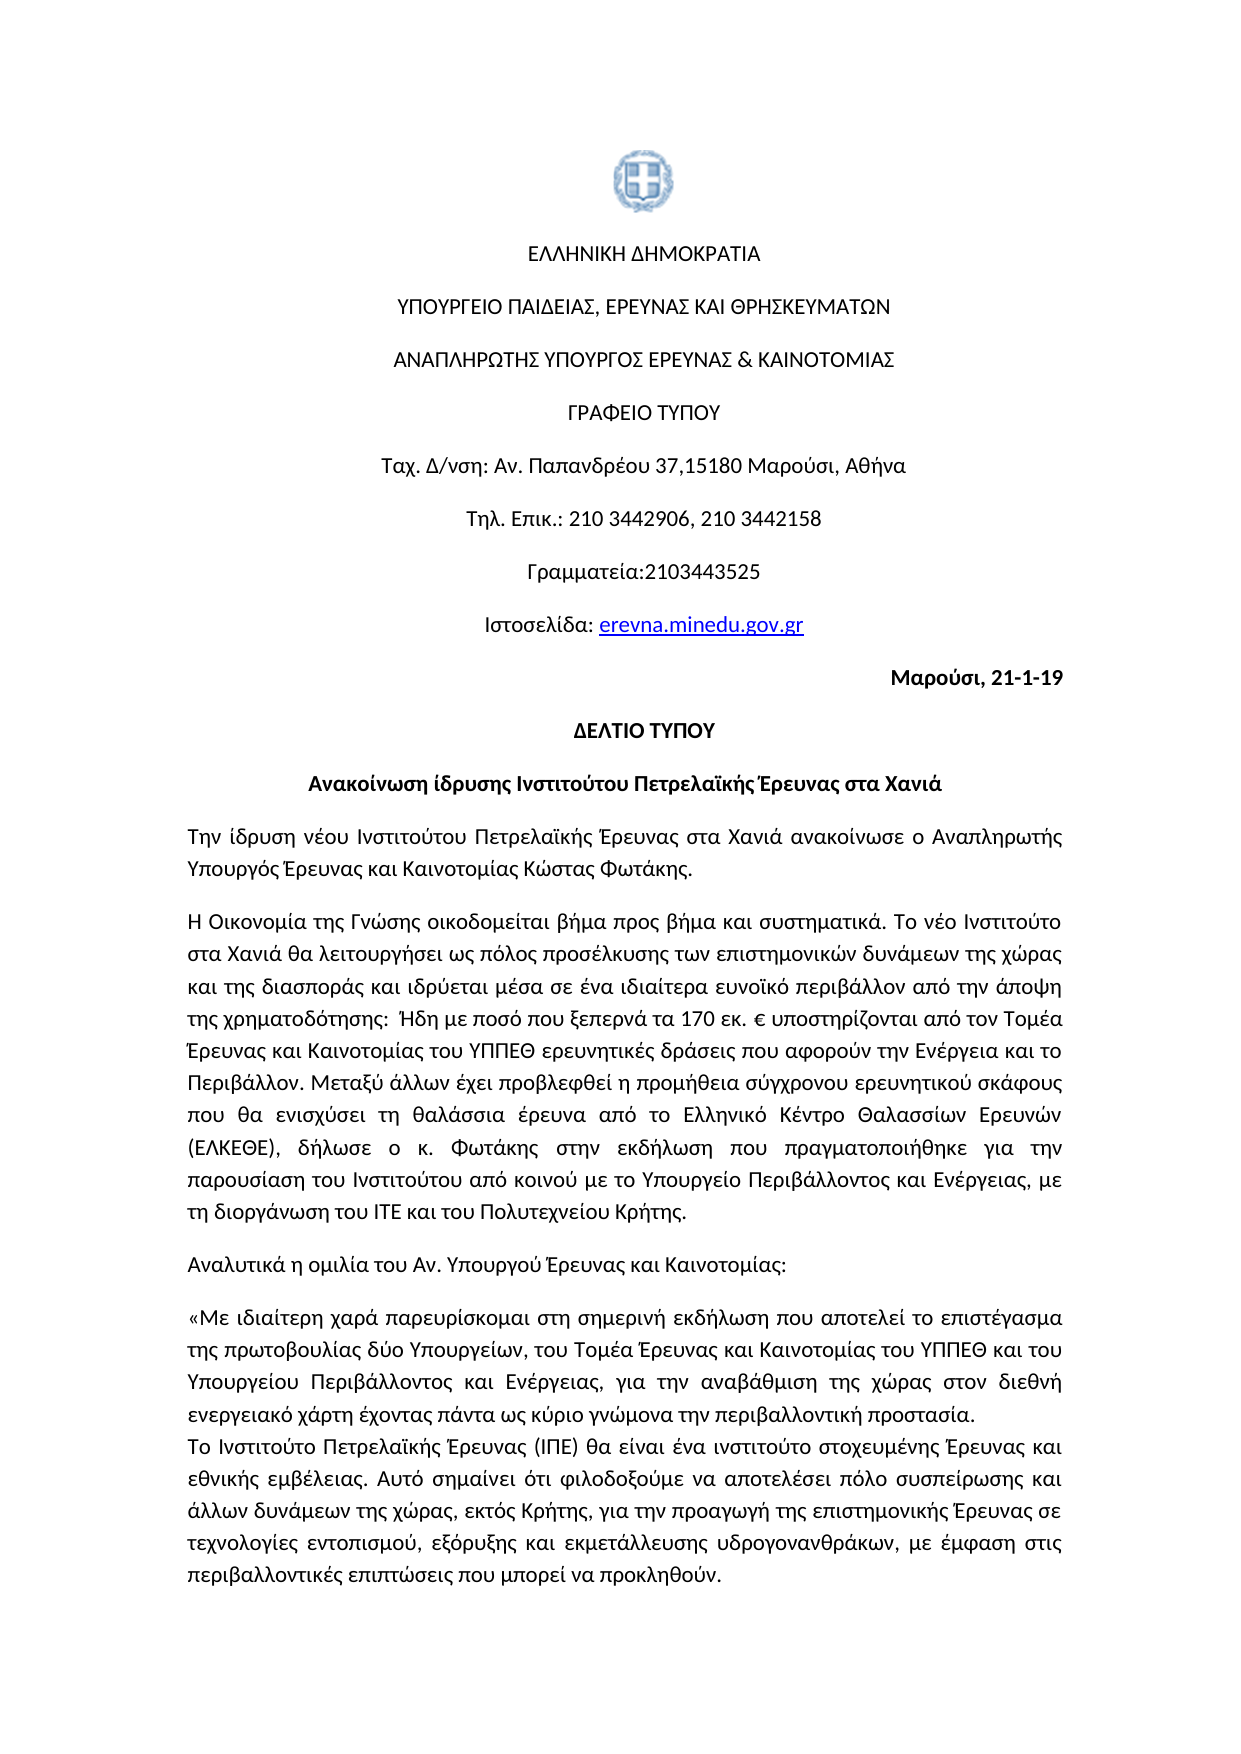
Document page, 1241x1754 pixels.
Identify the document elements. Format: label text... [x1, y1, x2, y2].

text ΑΝΑΠΛΗΡΩΤΗΣ ΥΠΟΥΡΓΟΣ ΕΡΕΥΝΑΣ & ΚΑΙΝΟΤΟΜΙΑΣ [225, 345, 1063, 373]
text Η Οικονομία της Γνώσης οικοδομείται βήμα προς βήμα και συστηματικά. Το νέο Ινστιτούτο στα Χανιά θα λειτουργήσει ως πόλος προσέλκυσης των επιστημονικών δυνάμεων της χώρας και της διασποράς και ιδρύεται μέσα σε ένα ιδιαίτερα ευνοϊκό περιβάλλον από την άποψη της χρηματοδότησης: Ήδη με ποσό που ξεπερνά τα 170 εκ. € υποστηρίζονται από τον Τομέα Έρευνας και Καινοτομίας του ΥΠΠΕΘ ερευνητικές δράσεις που αφορούν την Ενέργεια και το Περιβάλλον. Μεταξύ άλλων έχει προβλεφθεί η προμήθεια σύγχρονου ερευνητικού σκάφους που θα ενισχύσει τη θαλάσσια έρευνα από το Ελληνικό Κέντρο Θαλασσίων Ερευνών (ΕΛΚΕΘΕ), δήλωσε ο κ. Φωτάκης ​στην εκδήλωση που πραγματοποιήθηκε για την παρουσίαση του Ινστιτούτου από κοινού με το Υπουργείο Περιβάλλοντος και Ενέργειας, με τη διοργάνωση του ΙΤΕ και του Πολυτεχνείου Κρήτης. [187, 907, 1063, 1225]
text Μαρούσι, 21-1-19 [225, 663, 1063, 691]
text ΕΛΛΗΝΙΚΗ ΔΗΜΟΚΡΑΤΙΑ [225, 239, 1063, 267]
text Γραμματεία:2103443525 [225, 557, 1063, 585]
text Την ίδρυση νέου Ινστιτούτου Πετρελαϊκής Έρευνας στα Χανιά ανακοίνωσε ο Αναπληρωτής Υπουργός Έρευνας και Καινοτομίας Κώστας Φωτάκης. [187, 822, 1063, 882]
text Τηλ. Επικ.: 210 3442906, 210 3442158 [225, 504, 1063, 532]
text Το Ινστιτούτο Πετρελαϊκής Έρευνας (ΙΠΕ) θα είναι ένα ινστιτούτο στοχευμένης Έρευνας και εθνικής εμβέλειας. Αυτό σημαίνει ότι φιλοδοξούμε να αποτελέσει πόλο συσπείρωσης και άλλων δυνάμεων της χώρας, εκτός Κρήτης, για την προαγωγή της επιστημονικής Έρευνας σε τεχνολογίες εντοπισμού, εξόρυξης και εκμετάλλευσης υδρογονανθράκων, με έμφαση στις περιβαλλοντικές επιπτώσεις που μπορεί να προκληθούν. [187, 1432, 1063, 1589]
text Ανακοίνωση ίδρυσης Ινστιτούτου Πετρελαϊκής Έρευνας στα Χανιά [187, 769, 1063, 797]
text Ταχ. Δ/νση: Αν. Παπανδρέου 37,15180 Μαρούσι, Αθήνα [225, 451, 1063, 479]
text ΔΕΛΤΙΟ ΤΥΠΟΥ [225, 716, 1063, 744]
text «Με ιδιαίτερη χαρά παρευρίσκομαι στη σημερινή εκδήλωση που αποτελεί το επιστέγασμα της πρωτοβουλίας δύο Υπουργείων, του Τομέα Έρευνας και Καινοτομίας του ΥΠΠΕΘ και του Υπουργείου Περιβάλλοντος και Ενέργειας, για την αναβάθμιση της χώρας στον διεθνή ενεργειακό χάρτη έχοντας πάντα ως κύριο γνώμονα την περιβαλλοντική προστασία. [187, 1303, 1063, 1428]
picture [613, 150, 675, 214]
text Αναλυτικά η ομιλία του Αν. Υπουργού Έρευνας και Καινοτομίας: [187, 1250, 1063, 1278]
text ΓΡΑΦΕΙΟ ΤΥΠΟΥ [225, 398, 1063, 426]
text ΥΠΟΥΡΓΕΙΟ ΠΑΙΔΕΙΑΣ, ΕΡΕΥΝΑΣ ΚΑΙ ΘΡΗΣΚΕΥΜΑΤΩΝ [225, 292, 1063, 320]
text Ιστοσελίδα: erevna.minedu.gov.gr [225, 610, 1063, 638]
